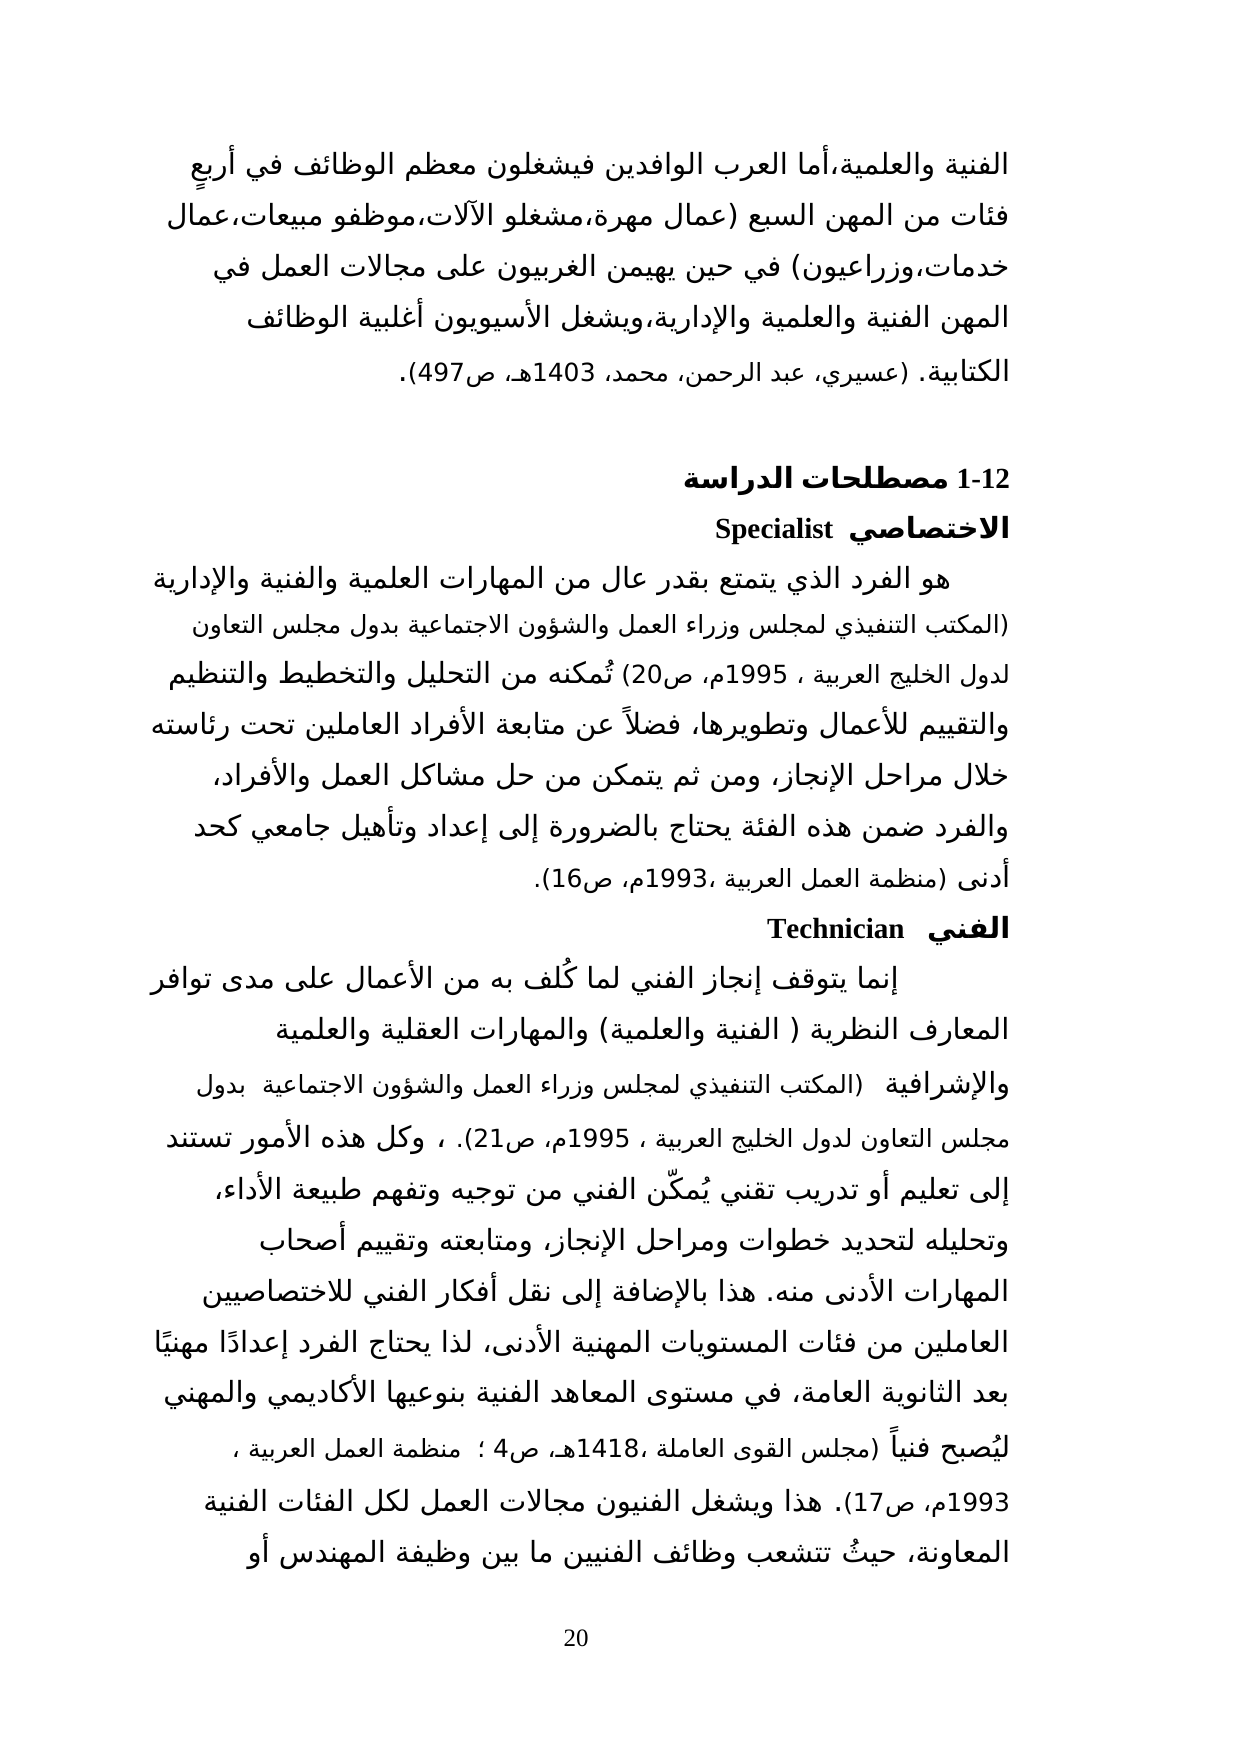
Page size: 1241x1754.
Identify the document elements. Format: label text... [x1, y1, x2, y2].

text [148, 961, 1010, 1570]
text 1-12 مصطلحات الدراسة [148, 461, 1010, 494]
text الاختصاصي Specialist [148, 511, 1010, 545]
text الفني Technician [148, 911, 1010, 944]
text هو الفرد الذي يتمتع بقدر عال من المهارات العلمية والفنية والإدارية (المكتب التنفيذي لمجلس وزراء العمل والشؤون الاجتماعية بدول مجلس التعاون لدول الخليج العربية ، 1995م، ص20) تُمكنه من التحليل والتخطيط والتنظيم والتقييم للأعمال وتطويرها، فضلاً عن متابعة الأفراد العاملين تحت رئاسته خلال مراحل الإنجاز، ومن ثم يتمكن من حل مشاكل العمل والأفراد، والفرد ضمن هذه الفئة يحتاج بالضرورة إلى إعداد وتأهيل جامعي كحد أدنى (منظمة العمل العربية ،1993م، ص16). [148, 562, 1010, 894]
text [148, 148, 1010, 389]
